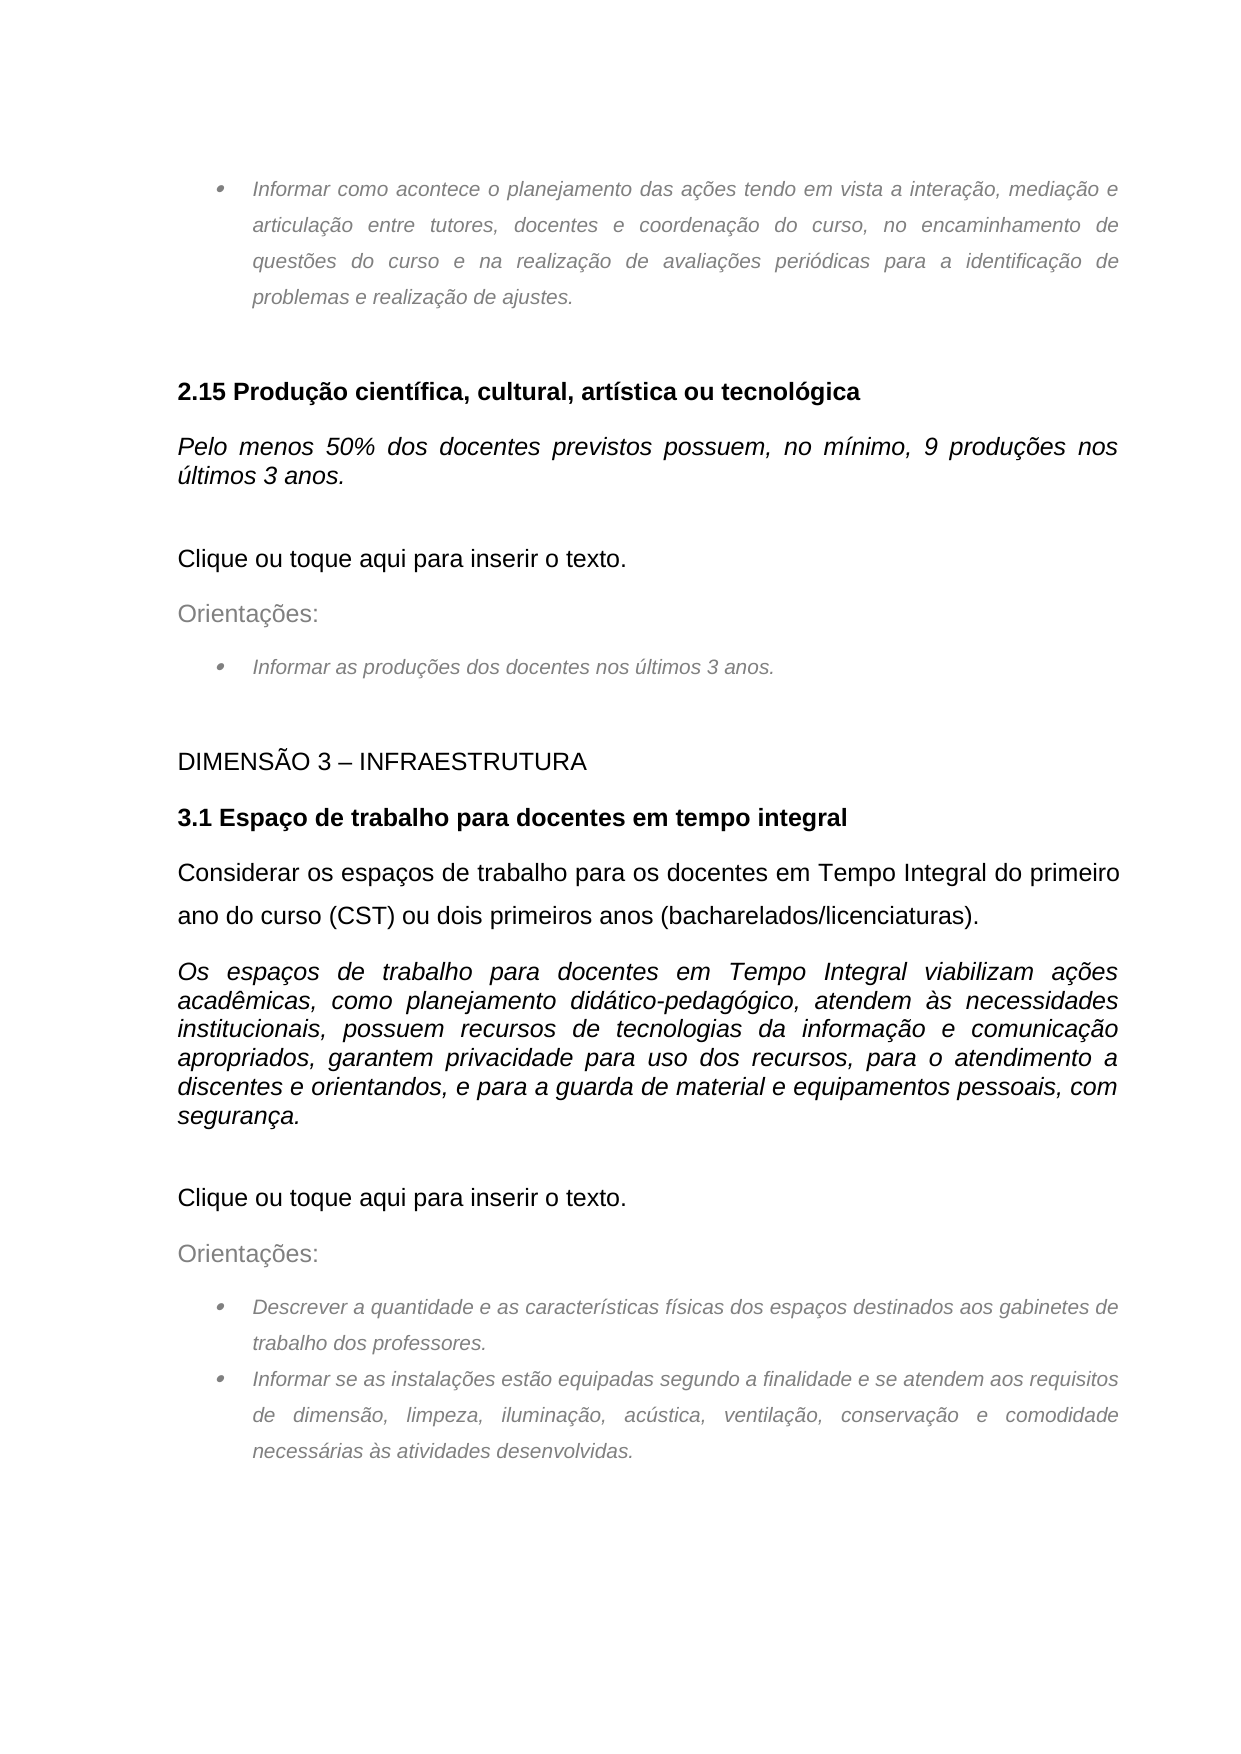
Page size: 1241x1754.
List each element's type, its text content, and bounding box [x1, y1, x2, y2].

text Orientações: [177, 599, 1122, 628]
list Informar se as instalações estão equipadas segundo a finalidade e se atendem aos requisitos de dimensão, limpeza, iluminação, acústica, ventilação, conservação e comodidade necessárias às atividades desenvolvidas. [215, 1366, 1122, 1462]
text Pelo menos 50% dos docentes previstos possuem, no mínimo, 9 produções nos últimos 3 anos. [177, 432, 1122, 490]
subtitle 3.1 Espaço de trabalho para docentes em tempo integral [177, 803, 1122, 831]
list Informar as produções dos docentes nos últimos 3 anos. [215, 655, 1122, 679]
list Descrever a quantidade e as características físicas dos espaços destinados aos gabinetes de trabalho dos professores. [215, 1294, 1122, 1354]
subtitle DIMENSÃO 3 – INFRAESTRUTURA [177, 747, 1122, 776]
text Considerar os espaços de trabalho para os docentes em Tempo Integral do primeiro ano do curso (CST) ou dois primeiros anos (bacharelados/licenciaturas). [177, 858, 1122, 930]
list Informar como acontece o planejamento das ações tendo em vista a interação, mediação e articulação entre tutores, docentes e coordenação do curso, no encaminhamento de questões do curso e na realização de avaliações periódicas para a identificação de problemas e realização de ajustes. [215, 177, 1122, 309]
subtitle 2.15 Produção científica, cultural, artística ou tecnológica [177, 377, 1122, 405]
text Os espaços de trabalho para docentes em Tempo Integral viabilizam ações acadêmicas, como planejamento didático-pedagógico, atendem às necessidades institucionais, possuem recursos de tecnologias da informação e comunicação apropriados, garantem privacidade para uso dos recursos, para o atendimento a discentes e orientandos, e para a guarda de material e equipamentos pessoais, com segurança. [177, 957, 1122, 1129]
text Orientações: [177, 1239, 1122, 1268]
